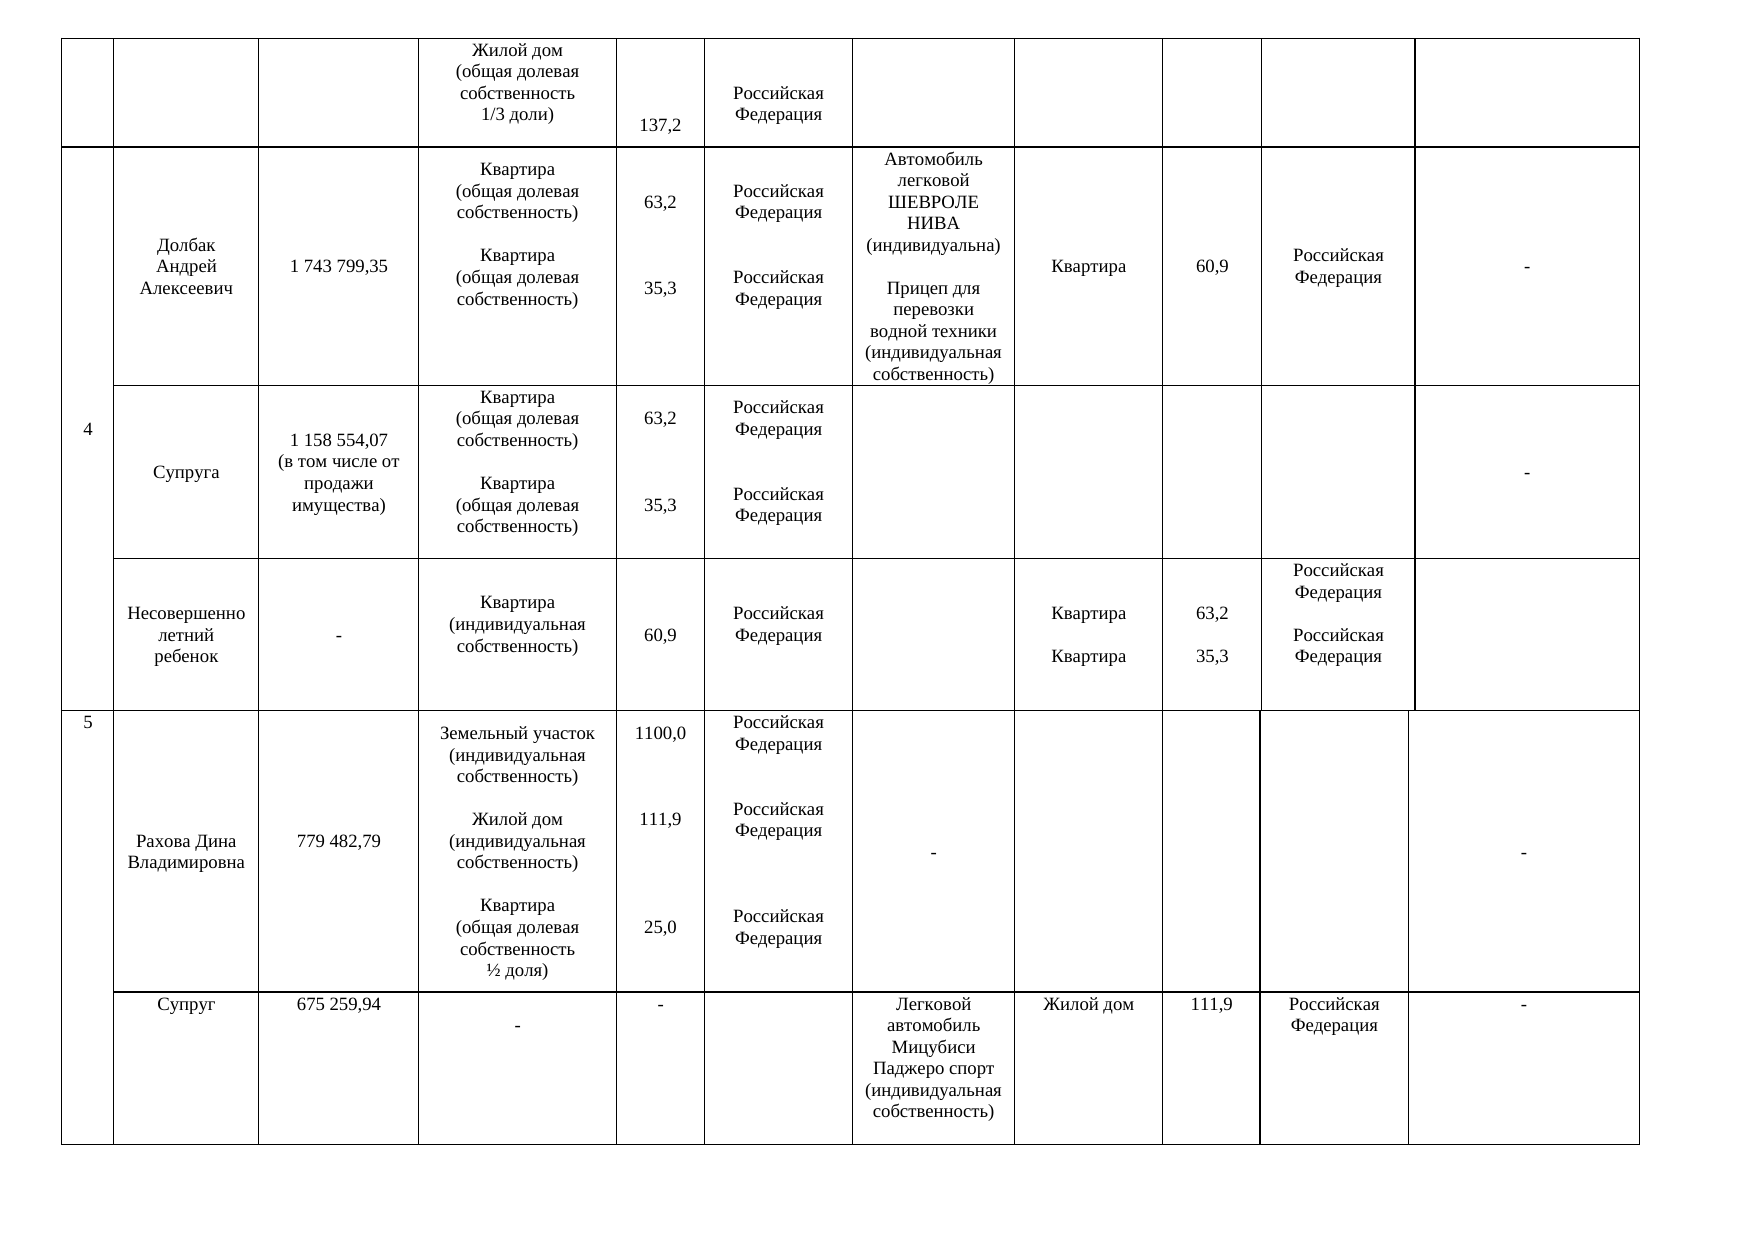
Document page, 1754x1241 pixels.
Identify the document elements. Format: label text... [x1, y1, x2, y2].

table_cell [853, 993, 1014, 1143]
table_cell Супруга [114, 386, 258, 558]
table_cell 675 259,94 [259, 993, 418, 1143]
table_cell 60,9 [1163, 148, 1261, 384]
table_cell [1262, 386, 1414, 558]
table_cell - [1409, 993, 1639, 1143]
table_cell Жилой дом [1015, 993, 1162, 1143]
table_cell Несовершеннолетний ребенок [114, 559, 258, 710]
table_cell [1163, 711, 1259, 991]
table_cell 111,9 [1163, 993, 1259, 1143]
table_cell Квартира (общая долевая собственность) Квартира (общая долевая собственность) [419, 148, 616, 384]
table_cell [1163, 386, 1261, 558]
table_cell Квартира (общая долевая собственность) Квартира (общая долевая собственность) [419, 386, 616, 558]
table_cell Квартира [1015, 148, 1162, 384]
table_cell 1100,0 111,9 25,0 [617, 711, 704, 991]
table_cell [1261, 711, 1408, 991]
table_cell Земельный участок (индивидуальная собственность) Жилой дом (индивидуальная собственность) Квартира (общая долевая собственность ½ доля) [419, 711, 616, 991]
table_cell Автомобиль легковой ШЕВРОЛЕ НИВА (индивидуальна) Прицеп для перевозки водной техники (индивидуальная собственность) [853, 148, 1014, 384]
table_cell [419, 39, 616, 146]
table_cell - [617, 993, 704, 1143]
table_cell - [1416, 39, 1639, 146]
table_cell - [1416, 386, 1639, 558]
table_cell - [1409, 711, 1639, 991]
table_cell Российская Федерация Российская Федерация [705, 386, 852, 558]
table_cell Рахова Дина Владимировна [114, 711, 258, 991]
table_cell Квартира Квартира [1015, 559, 1162, 710]
table_cell Квартира (индивидуальная собственность) [419, 559, 616, 710]
table_cell Российская Федерация [1262, 148, 1414, 384]
table_cell Долбак Андрей Алексеевич [114, 148, 258, 384]
table_cell [853, 386, 1014, 558]
table_cell Российская Федерация Российская Федерация [705, 148, 852, 384]
table_cell Российская Федерация Российская Федерация [1262, 559, 1414, 710]
table_cell - [419, 993, 616, 1143]
table_cell 63,2 35,3 [617, 148, 704, 384]
table_cell Супруг [114, 993, 258, 1143]
table_cell [1015, 711, 1162, 991]
table_cell - [853, 39, 1014, 146]
table_cell 5 [62, 711, 113, 1143]
table_cell 1 158 554,07 (в том числе от продажи имущества) [259, 386, 418, 558]
table_cell Российская Федерация [705, 559, 852, 710]
table_cell Российская Федерация Российская Федерация Российская Федерация [705, 711, 852, 991]
table_cell [1163, 39, 1261, 146]
table_cell - [1416, 148, 1639, 384]
table_cell [705, 993, 852, 1143]
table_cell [705, 39, 852, 146]
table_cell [1261, 993, 1408, 1143]
table_cell 60,9 [617, 559, 704, 710]
table_cell [853, 559, 1014, 710]
table_cell [1015, 386, 1162, 558]
table_cell 63,2 35,3 [617, 386, 704, 558]
table_cell 600,0 137,2 [617, 39, 704, 146]
table_cell [1015, 39, 1162, 146]
table_cell [1262, 39, 1414, 146]
table_cell 1 743 799,35 [259, 148, 418, 384]
table_cell - [853, 711, 1014, 991]
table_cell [114, 39, 258, 146]
table_cell 63,2 35,3 [1163, 559, 1261, 710]
table_cell 4 [62, 148, 113, 710]
table_cell [1416, 559, 1639, 710]
table_cell - [259, 559, 418, 710]
table_cell [259, 39, 418, 146]
table_cell 779 482,79 [259, 711, 418, 991]
